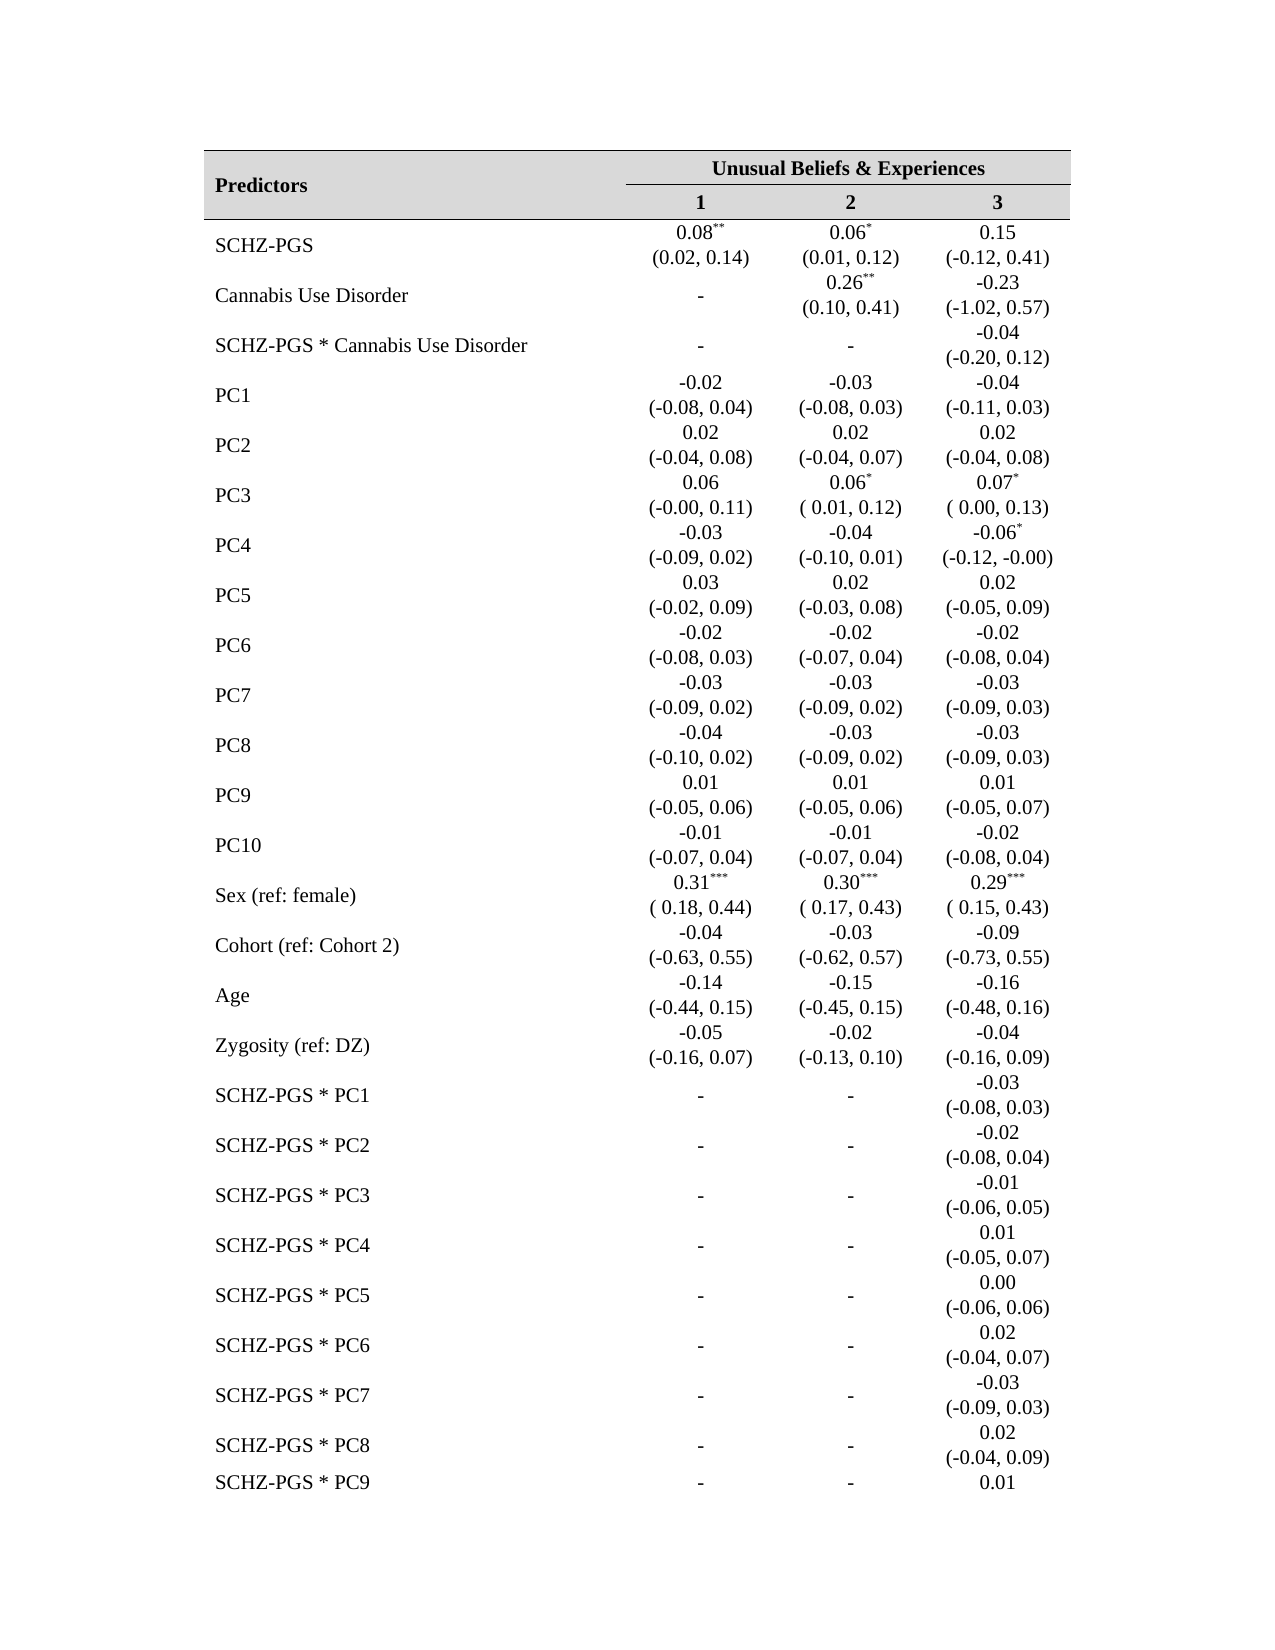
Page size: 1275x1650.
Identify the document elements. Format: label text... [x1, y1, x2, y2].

table_cell (-0.06, 0.06) [926, 1295, 1070, 1320]
table_cell (-0.09, 0.03) [926, 695, 1070, 720]
table_cell 3 [926, 185, 1070, 219]
table_cell -0.03 [926, 720, 1070, 745]
table_cell - [776, 320, 926, 370]
table_cell 0.00 [926, 1270, 1070, 1295]
table_cell (-0.04, 0.07) [926, 1345, 1070, 1370]
table_cell (-0.12, -0.00) [926, 545, 1070, 570]
table_cell 0.02 [926, 1320, 1070, 1345]
table_cell (-0.10, 0.01) [776, 545, 926, 570]
table_cell (-0.02, 0.09) [626, 595, 776, 620]
table_cell (-0.09, 0.02) [776, 745, 926, 770]
table_cell 0.15 [926, 220, 1070, 245]
table_cell (-0.09, 0.02) [776, 695, 926, 720]
table_cell (0.01, 0.12) [776, 245, 926, 270]
table_cell 0.31*** [626, 870, 776, 895]
table_cell (-0.09, 0.02) [626, 695, 776, 720]
table_cell -0.03 [926, 1370, 1070, 1395]
table_cell (-0.05, 0.06) [776, 795, 926, 820]
table_cell 0.02 [926, 570, 1070, 595]
table_cell -0.02 [776, 620, 926, 645]
table_cell 0.07* [926, 470, 1070, 495]
table_cell (-0.04, 0.09) [926, 1445, 1070, 1470]
table_cell - [776, 1320, 926, 1370]
table_cell PC1 [204, 370, 626, 420]
table_cell -0.02 [776, 1020, 926, 1045]
table_cell (-0.12, 0.41) [926, 245, 1070, 270]
table_cell (-0.07, 0.04) [626, 845, 776, 870]
table_cell -0.04 [776, 520, 926, 545]
table_cell - [626, 270, 776, 320]
table_cell PC9 [204, 770, 626, 820]
table_cell -0.04 [926, 1020, 1070, 1045]
table_cell (-0.08, 0.03) [926, 1095, 1070, 1120]
table_cell ( 0.15, 0.43) [926, 895, 1070, 920]
table_cell -0.02 [626, 620, 776, 645]
table_cell Sex (ref: female) [204, 870, 626, 920]
table_cell - [626, 1170, 776, 1220]
table_cell SCHZ-PGS * PC5 [204, 1270, 626, 1320]
table_cell - [626, 1120, 776, 1170]
table_cell - [776, 1120, 926, 1170]
table_cell -0.03 [926, 670, 1070, 695]
table_cell - [626, 1320, 776, 1370]
table_cell 0.29*** [926, 870, 1070, 895]
table_cell -0.04 [626, 720, 776, 745]
table_cell -0.06* [926, 520, 1070, 545]
table_cell ( 0.17, 0.43) [776, 895, 926, 920]
table_cell (-0.06, 0.05) [926, 1195, 1070, 1220]
table_cell 0.01 [776, 770, 926, 795]
table_cell ( 0.18, 0.44) [626, 895, 776, 920]
table_cell - [776, 1420, 926, 1470]
table_cell 0.06 [626, 470, 776, 495]
table_cell (-0.05, 0.07) [926, 795, 1070, 820]
table_cell -0.04 [926, 370, 1070, 395]
table_cell - [626, 1370, 776, 1420]
table_cell (-0.13, 0.10) [776, 1045, 926, 1070]
table_cell SCHZ-PGS * PC6 [204, 1320, 626, 1370]
table_cell -0.05 [626, 1020, 776, 1045]
table_cell -0.03 [926, 1070, 1070, 1095]
table_cell SCHZ-PGS [204, 220, 626, 270]
table_cell -0.02 [626, 370, 776, 395]
table_cell 1 [626, 185, 776, 219]
table_cell (-0.04, 0.08) [926, 445, 1070, 470]
table_cell -0.03 [626, 670, 776, 695]
table_cell -0.09 [926, 920, 1070, 945]
table_cell - [626, 1220, 776, 1270]
table_cell - [626, 1270, 776, 1320]
table_cell (-0.44, 0.15) [626, 995, 776, 1020]
table_header Unusual Beliefs & Experiences [626, 151, 1071, 184]
table_cell 0.01 [926, 770, 1070, 795]
table_cell -0.02 [926, 1120, 1070, 1145]
table_cell 0.06* [776, 470, 926, 495]
table_cell -0.01 [926, 1170, 1070, 1195]
table_cell (-0.08, 0.04) [926, 845, 1070, 870]
table_cell SCHZ-PGS * PC2 [204, 1120, 626, 1170]
table_cell PC8 [204, 720, 626, 770]
table_cell -0.04 [626, 920, 776, 945]
table_cell ( 0.00, 0.13) [926, 495, 1070, 520]
table_cell (-0.05, 0.07) [926, 1245, 1070, 1270]
table_cell PC10 [204, 820, 626, 870]
table_cell Cohort (ref: Cohort 2) [204, 920, 626, 970]
table_cell - [776, 1370, 926, 1420]
table_cell PC6 [204, 620, 626, 670]
table_cell 0.02 [776, 570, 926, 595]
table_cell -0.04 [926, 320, 1070, 345]
table_cell SCHZ-PGS * PC4 [204, 1220, 626, 1270]
table_cell (-0.09, 0.02) [626, 545, 776, 570]
table_cell - [776, 1220, 926, 1270]
table_cell Zygosity (ref: DZ) [204, 1020, 626, 1070]
table_cell ( 0.01, 0.12) [776, 495, 926, 520]
table_cell -0.14 [626, 970, 776, 995]
table_cell (-0.10, 0.02) [626, 745, 776, 770]
table_cell (-0.09, 0.03) [926, 1395, 1070, 1420]
table_cell (-0.04, 0.07) [776, 445, 926, 470]
table_cell (-0.45, 0.15) [776, 995, 926, 1020]
table_cell (-0.04, 0.08) [626, 445, 776, 470]
table_cell PC4 [204, 520, 626, 570]
table_cell 0.08** [626, 220, 776, 245]
table_cell (-0.03, 0.08) [776, 595, 926, 620]
table_cell (-0.16, 0.09) [926, 1045, 1070, 1070]
table_cell 0.26** [776, 270, 926, 295]
table_cell PC7 [204, 670, 626, 720]
table_cell - [776, 1070, 926, 1120]
table_cell -0.02 [926, 620, 1070, 645]
table_cell (-0.08, 0.04) [626, 395, 776, 420]
table_cell SCHZ-PGS * PC8 [204, 1420, 626, 1470]
table_cell 0.02 [776, 420, 926, 445]
table_cell -0.03 [776, 720, 926, 745]
table_cell 0.30*** [776, 870, 926, 895]
table_cell 2 [776, 185, 926, 219]
table_cell -0.03 [776, 920, 926, 945]
table_cell (-0.73, 0.55) [926, 945, 1070, 970]
table_cell -0.15 [776, 970, 926, 995]
table_cell (-0.08, 0.04) [926, 1145, 1070, 1170]
table_cell -0.01 [776, 820, 926, 845]
table_cell - [776, 1270, 926, 1320]
table_cell PC2 [204, 420, 626, 470]
table_cell - [626, 1420, 776, 1470]
table_cell (-0.20, 0.12) [926, 345, 1070, 370]
table_cell -0.01 [626, 820, 776, 845]
table_cell PC3 [204, 470, 626, 520]
table_cell 0.02 [926, 1420, 1070, 1445]
table_cell 0.01 [626, 770, 776, 795]
table_cell SCHZ-PGS * Cannabis Use Disorder [204, 320, 626, 370]
table_header Predictors [204, 151, 626, 219]
table_cell (-0.48, 0.16) [926, 995, 1070, 1020]
table_cell (-0.05, 0.06) [626, 795, 776, 820]
table_cell (-0.08, 0.04) [926, 645, 1070, 670]
table_cell (-0.07, 0.04) [776, 845, 926, 870]
table_cell Cannabis Use Disorder [204, 270, 626, 320]
table_cell (-0.62, 0.57) [776, 945, 926, 970]
table_cell (-0.05, 0.09) [926, 595, 1070, 620]
table_cell (-0.07, 0.04) [776, 645, 926, 670]
table_cell - [626, 320, 776, 370]
table_cell 0.06* [776, 220, 926, 245]
table_cell (-0.08, 0.03) [626, 645, 776, 670]
table_cell -0.02 [926, 820, 1070, 845]
table_cell (0.10, 0.41) [776, 295, 926, 320]
table_cell (-0.09, 0.03) [926, 745, 1070, 770]
table_cell SCHZ-PGS * PC1 [204, 1070, 626, 1120]
table_cell (-0.00, 0.11) [626, 495, 776, 520]
table_cell PC5 [204, 570, 626, 620]
table_cell 0.02 [626, 420, 776, 445]
table_cell 0.03 [626, 570, 776, 595]
table_cell - [626, 1070, 776, 1120]
table_cell 0.01 [926, 1220, 1070, 1245]
table_cell (-1.02, 0.57) [926, 295, 1070, 320]
table_cell 0.02 [926, 420, 1070, 445]
table_cell 0.01 [926, 1470, 1070, 1495]
table_cell - [776, 1470, 926, 1495]
table_cell (-0.11, 0.03) [926, 395, 1070, 420]
table_cell SCHZ-PGS * PC9 [204, 1470, 626, 1495]
table_cell -0.03 [626, 520, 776, 545]
table_cell (-0.16, 0.07) [626, 1045, 776, 1070]
table_cell -0.03 [776, 670, 926, 695]
table_cell Age [204, 970, 626, 1020]
table_cell -0.16 [926, 970, 1070, 995]
table_cell (-0.63, 0.55) [626, 945, 776, 970]
table_cell - [776, 1170, 926, 1220]
table_cell (0.02, 0.14) [626, 245, 776, 270]
table_cell SCHZ-PGS * PC3 [204, 1170, 626, 1220]
table_cell (-0.08, 0.03) [776, 395, 926, 420]
table_cell -0.03 [776, 370, 926, 395]
table_cell -0.23 [926, 270, 1070, 295]
table_cell SCHZ-PGS * PC7 [204, 1370, 626, 1420]
table_cell - [626, 1470, 776, 1495]
